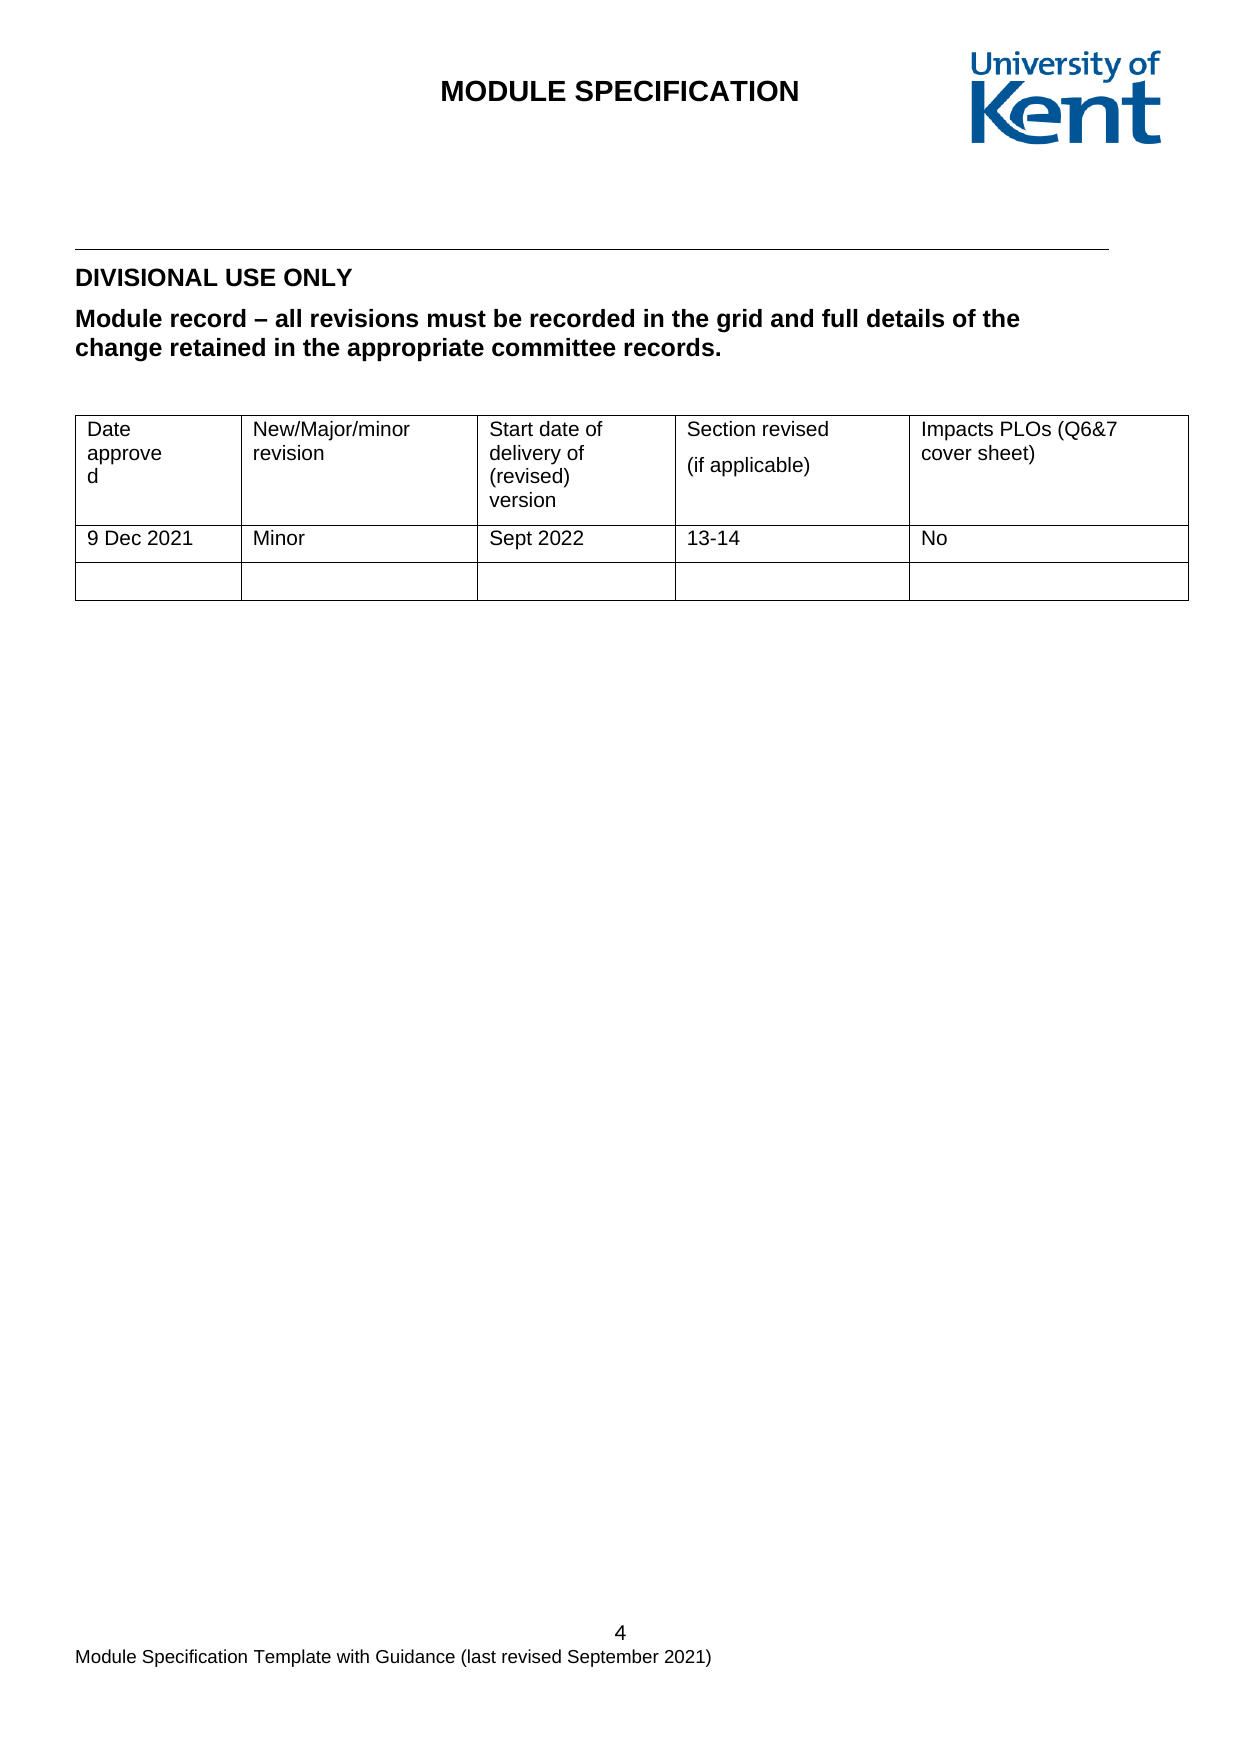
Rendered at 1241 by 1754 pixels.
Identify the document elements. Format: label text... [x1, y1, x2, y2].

table_header Section revised (if applicable) [676, 416, 909, 525]
table_header New/Major/minor revision [242, 416, 477, 525]
picture [970, 48, 1163, 145]
table_cell Minor [242, 526, 477, 562]
table_cell Sept 2022 [478, 526, 675, 562]
table_header Start date of delivery of (revised) version [478, 416, 675, 525]
text DIVISIONAL USE ONLY [75, 263, 1109, 292]
table_header Date approved [76, 416, 241, 525]
table_cell [676, 563, 909, 600]
table_cell [76, 563, 241, 600]
table_cell 9 Dec 2021 [76, 526, 241, 562]
table_cell [910, 563, 1188, 600]
table_cell No [910, 526, 1188, 562]
text Module record – all revisions must be recorded in the grid and full details of the change retained in the appropriate committee records. [75, 304, 1109, 362]
table_cell 13-14 [676, 526, 909, 562]
table_header Impacts PLOs (Q6&7 cover sheet) [910, 416, 1188, 525]
table_cell [478, 563, 675, 600]
table_cell [242, 563, 477, 600]
